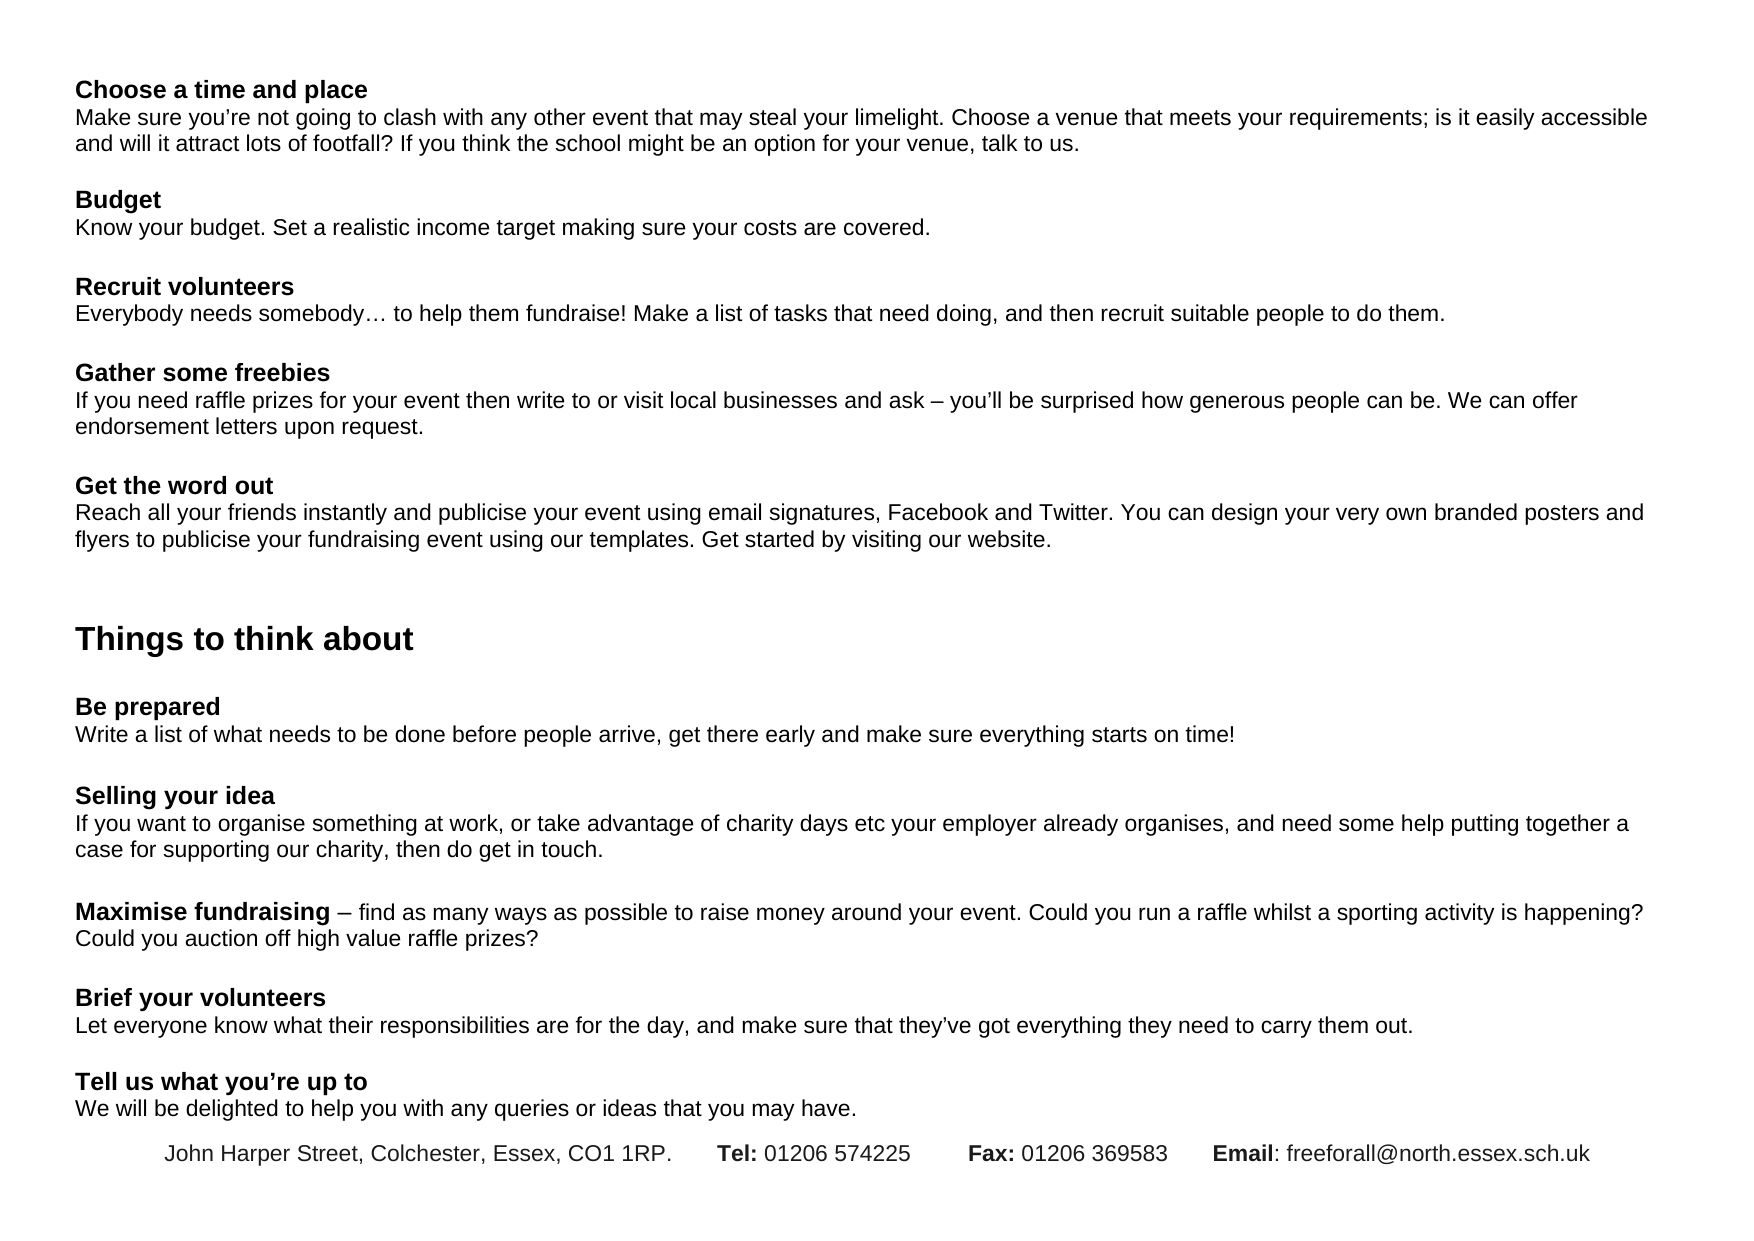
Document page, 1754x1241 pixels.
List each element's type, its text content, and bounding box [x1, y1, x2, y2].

text Everybody needs somebody… to help them fundraise! Make a list of tasks that need doing, and then recruit suitable people to do them. [75, 300, 1679, 327]
text If you want to organise something at work, or take advantage of charity days etc your employer already organises, and need some help putting together a case for supporting our charity, then do get in touch. [75, 810, 1679, 862]
text Gather some freebies [75, 358, 1679, 387]
text Tell us what you’re up to [75, 1067, 1679, 1095]
text Choose a time and place [75, 75, 1679, 104]
text Recruit volunteers [75, 272, 1679, 300]
text Maximise fundraising – find as many ways as possible to raise money around your event. Could you run a raffle whilst a sporting activity is happening? Could you auction off high value raffle prizes? [75, 896, 1679, 952]
text Brief your volunteers [75, 983, 1679, 1012]
text Know your budget. Set a realistic income target making sure your costs are covered. [75, 214, 1679, 240]
text Get the word out [75, 471, 1679, 499]
text We will be delighted to help you with any queries or ideas that you may have. [75, 1095, 1679, 1122]
text Budget [75, 185, 1679, 214]
text Things to think about [75, 619, 1679, 658]
text Reach all your friends instantly and publicise your event using email signatures, Facebook and Twitter. You can design your very own branded posters and flyers to publicise your fundraising event using our templates. Get started by visiting our website. [75, 499, 1679, 552]
text Make sure you’re not going to clash with any other event that may steal your limelight. Choose a venue that meets your requirements; is it easily accessible and will it attract lots of footfall? If you think the school might be an option for your venue, talk to us. [75, 104, 1679, 156]
text Write a list of what needs to be done before people arrive, get there early and make sure everything starts on time! [75, 721, 1679, 747]
text Be prepared [75, 692, 1679, 721]
text Let everyone know what their responsibilities are for the day, and make sure that they’ve got everything they need to carry them out. [75, 1012, 1679, 1038]
text Selling your idea [75, 781, 1679, 810]
text If you need raffle prizes for your event then write to or visit local businesses and ask – you’ll be surprised how generous people can be. We can offer endorsement letters upon request. [75, 387, 1679, 439]
